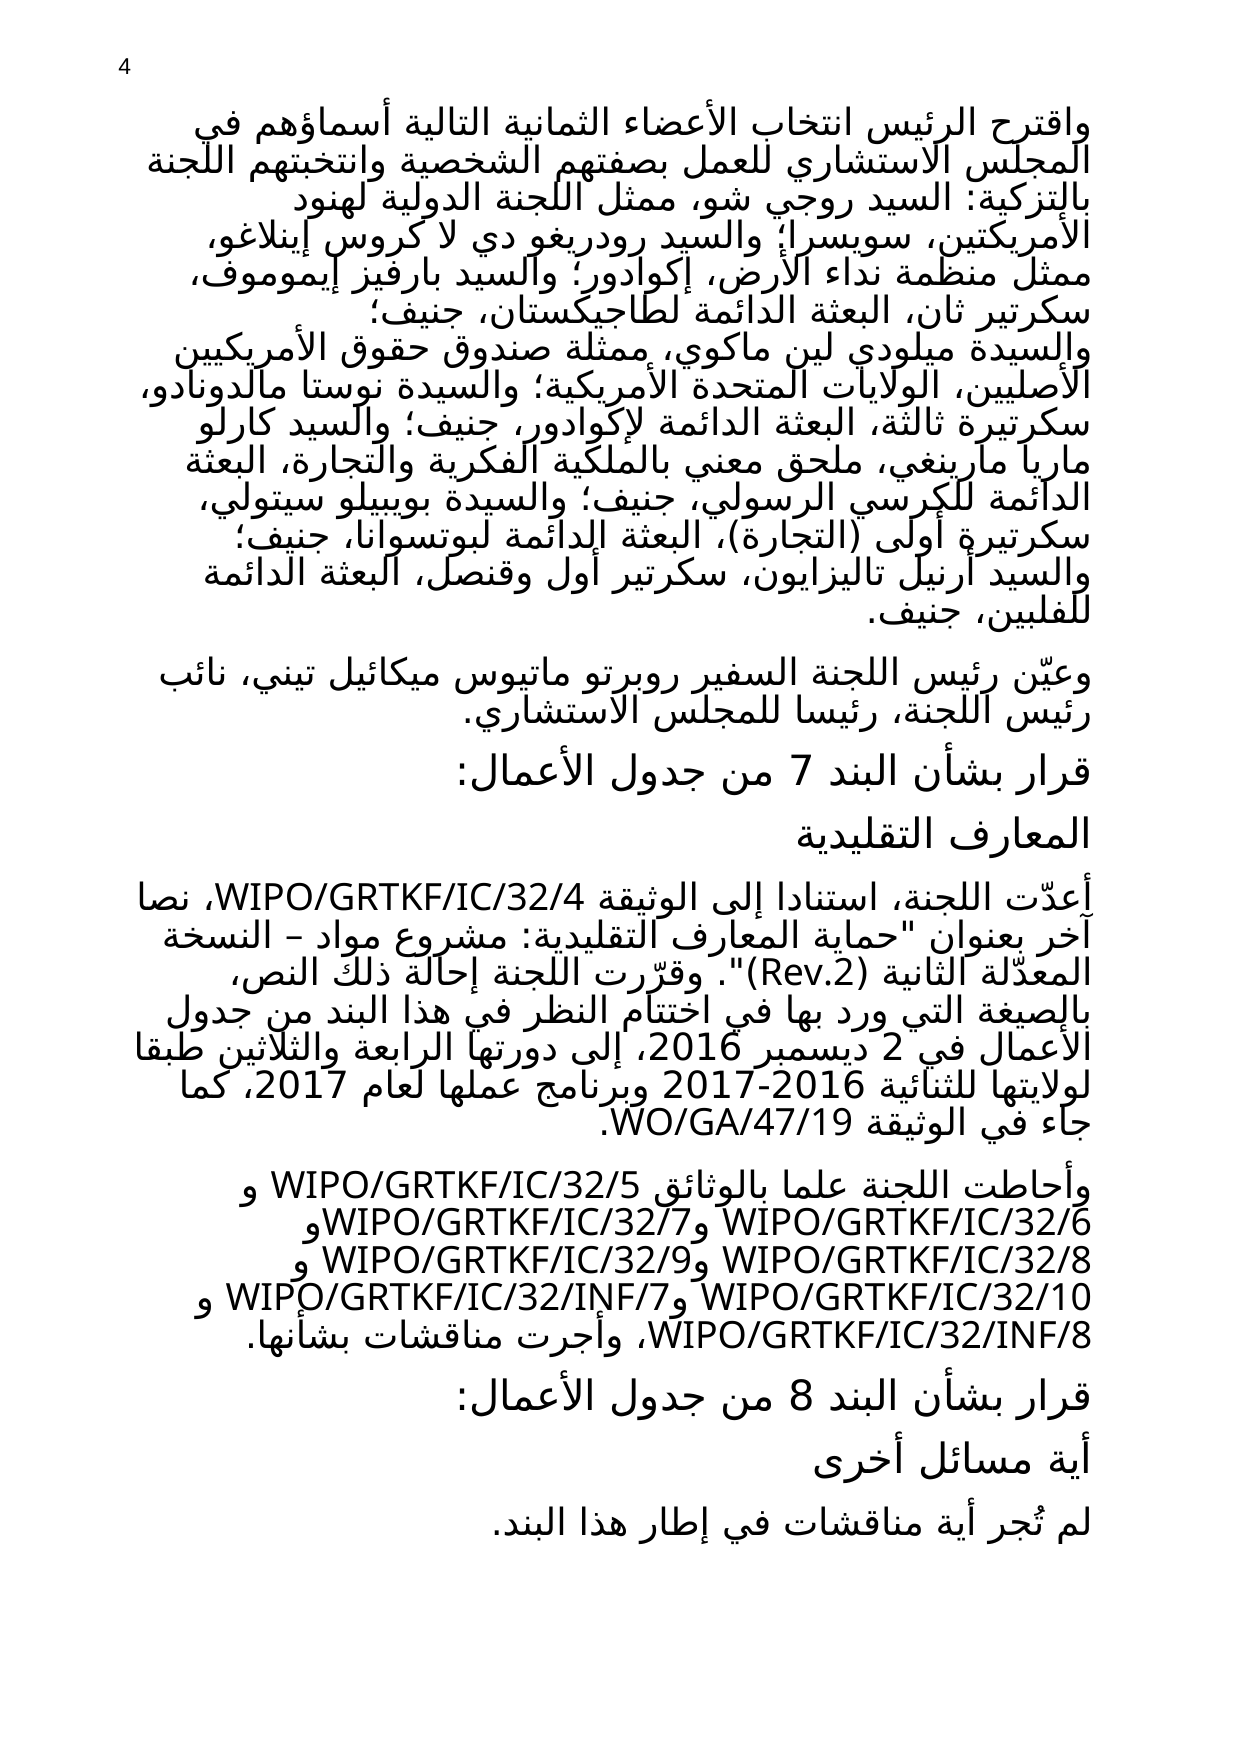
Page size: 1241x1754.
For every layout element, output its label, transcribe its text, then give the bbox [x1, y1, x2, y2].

text قرار بشأن البند 8 من جدول الأعمال: [118, 1381, 1092, 1418]
text وعيّن رئيس اللجنة السفير روبرتو ماتيوس ميكائيل تيني، نائب رئيس اللجنة، رئيسا للمجلس الاستشاري. [118, 656, 1092, 731]
text قرار بشأن البند 7 من جدول الأعمال: [118, 756, 1092, 793]
text لم تُجر أية مناقشات في إطار هذا البند. [118, 1506, 1086, 1543]
text وأحاطت اللجنة علما بالوثائق WIPO/GRTKF/IC/32/5 وWIPO/GRTKF/IC/32/6 وWIPO/GRTKF/IC/32/7وWIPO/GRTKF/IC/32/8 وWIPO/GRTKF/IC/32/9 وWIPO/GRTKF/IC/32/10 وWIPO/GRTKF/IC/32/INF/7 وWIPO/GRTKF/IC/32/INF/8، وأجرت مناقشات بشأنها. [118, 1168, 1092, 1356]
text أية مسائل أخرى [118, 1443, 1092, 1481]
text أعدّت اللجنة، استنادا إلى الوثيقة WIPO/GRTKF/IC/32/4، نصا آخر بعنوان "حماية المعارف التقليدية: مشروع مواد – النسخة المعدّلة الثانية (Rev.2)". وقرّرت اللجنة إحالة ذلك النص، بالصيغة التي ورد بها في اختتام النظر في هذا البند من جدول الأعمال في 2 ديسمبر 2016، إلى دورتها الرابعة والثلاثين طبقا لولايتها للثنائية 2016-2017 وبرنامج عملها لعام 2017، كما جاء في الوثيقة WO/GA/47/19. [118, 881, 1092, 1143]
text المعارف التقليدية [118, 818, 1092, 856]
text واقترح الرئيس انتخاب الأعضاء الثمانية التالية أسماؤهم في المجلس الاستشاري للعمل بصفتهم الشخصية وانتخبتهم اللجنة بالتزكية: السيد روجي شو، ممثل اللجنة الدولية لهنود الأمريكتين، سويسرا؛ والسيد رودريغو دي لا كروس إينلاغو، ممثل منظمة نداء الأرض، إكوادور؛ والسيد بارفيز إيموموف، سكرتير ثان، البعثة الدائمة لطاجيكستان، جنيف؛ والسيدة ميلودي لين ماكوي، ممثلة صندوق حقوق الأمريكيين الأصليين، الولايات المتحدة الأمريكية؛ والسيدة نوستا مالدونادو، سكرتيرة ثالثة، البعثة الدائمة لإكوادور، جنيف؛ والسيد كارلو ماريا مارينغي، ملحق معني بالملكية الفكرية والتجارة، البعثة الدائمة للكرسي الرسولي، جنيف؛ والسيدة بويبيلو سيتولي، سكرتيرة أولى (التجارة)، البعثة الدائمة لبوتسوانا، جنيف؛ والسيد أرنيل تاليزايون، سكرتير أول وقنصل، البعثة الدائمة للفلبين، جنيف. [118, 106, 1092, 631]
